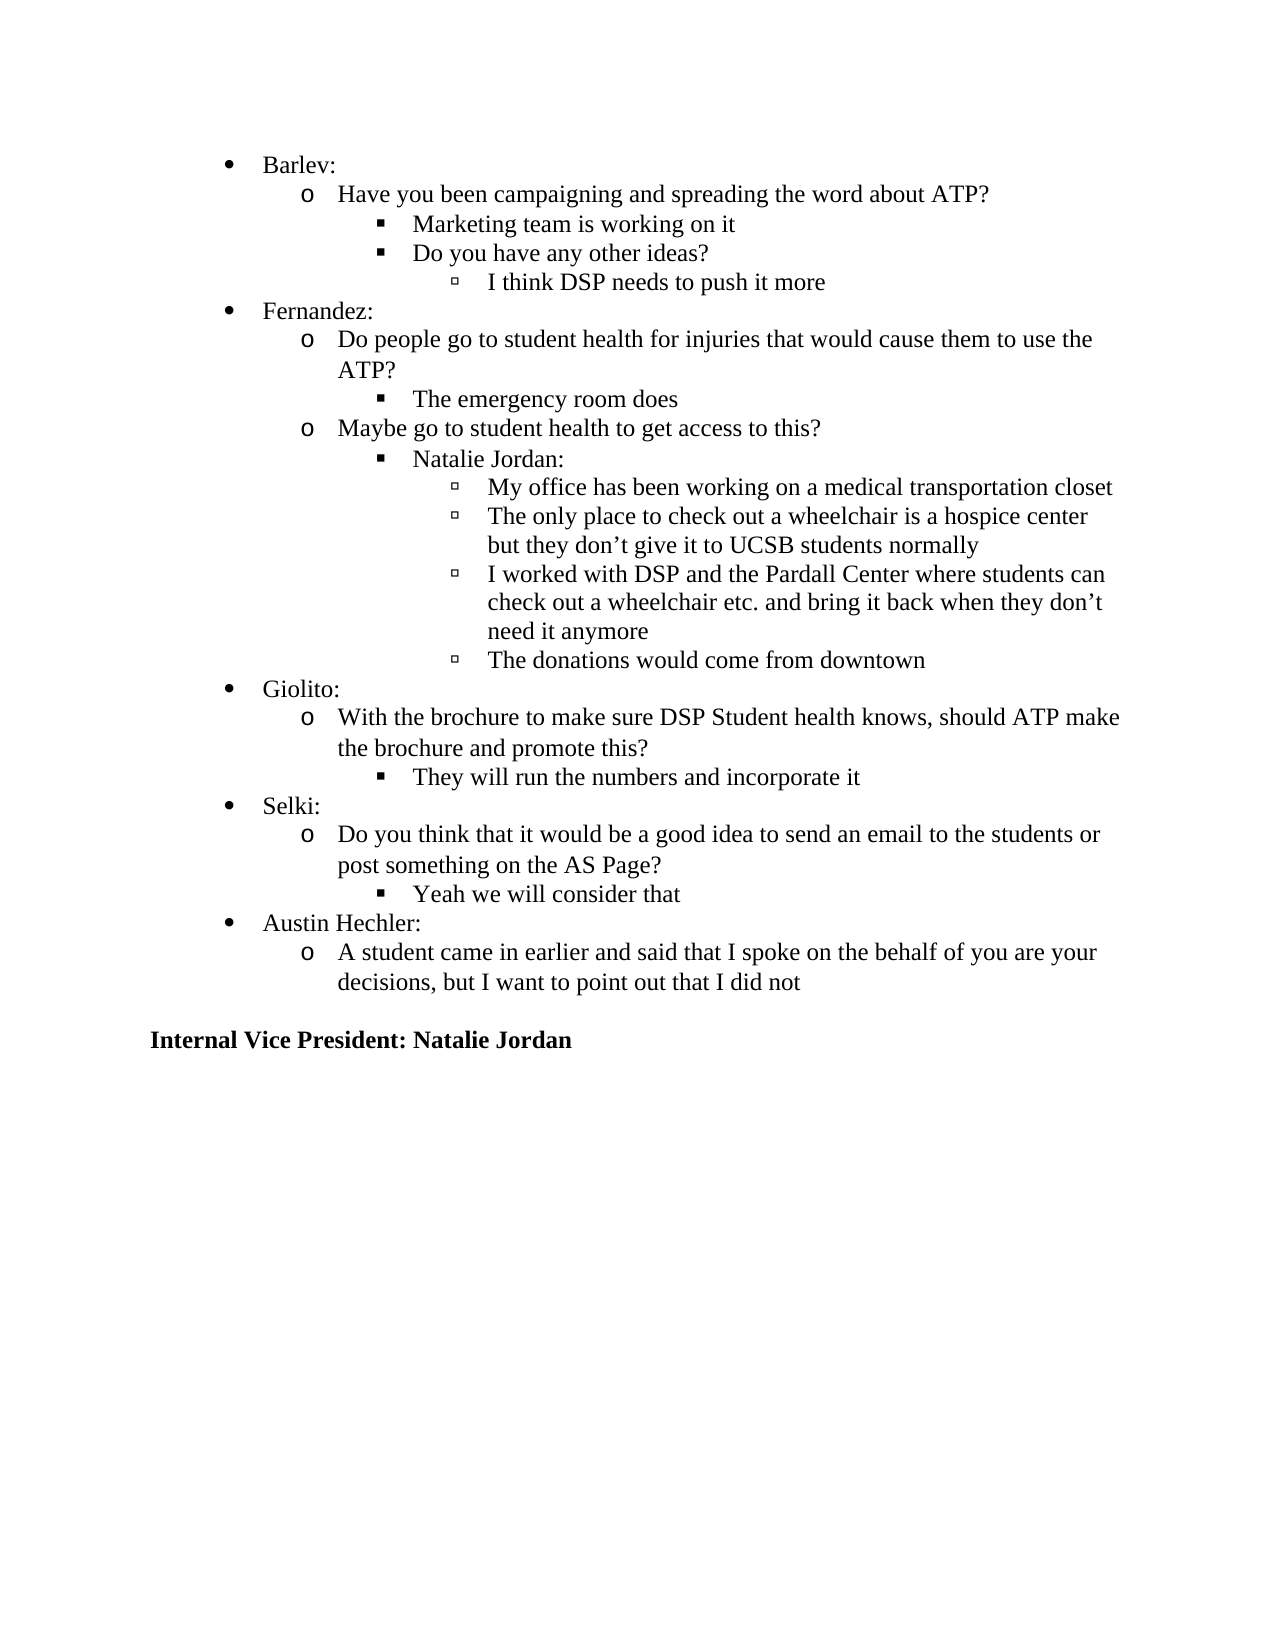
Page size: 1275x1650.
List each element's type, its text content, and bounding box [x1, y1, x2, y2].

text Do people go to student health for injuries that would cause them to use the ATP? [300, 324, 1125, 384]
text They will run the numbers and incorporate it [375, 762, 1125, 791]
text Natalie Jordan: [375, 444, 1125, 472]
text Do you have any other ideas? [375, 238, 1125, 267]
text I worked with DSP and the Pardall Center where students can check out a wheelchair etc. and bring it back when they don’t need it anymore [450, 559, 1125, 645]
text Marketing team is working on it [375, 209, 1125, 238]
text My office has been working on a medical transportation closet [450, 472, 1125, 501]
text The donations would come from downtown [450, 645, 1125, 674]
text Internal Vice President: Natalie Jordan [150, 1025, 1125, 1054]
text Do you think that it would be a good idea to send an email to the students or post something on the AS Page? [300, 819, 1125, 879]
text Yeah we will consider that [375, 879, 1125, 908]
text A student came in earlier and said that I spoke on the behalf of you are your decisions, but I want to point out that I did not [300, 937, 1125, 996]
text Austin Hechler: [225, 908, 1125, 937]
text I think DSP needs to push it more [450, 267, 1125, 296]
text Fernandez: [225, 296, 1125, 324]
text Barlev: [225, 150, 1125, 179]
text Maybe go to student health to get access to this? [300, 413, 1125, 444]
text Selki: [225, 791, 1125, 819]
text Giolito: [225, 674, 1125, 702]
text With the brochure to make sure DSP Student health knows, should ATP make the brochure and promote this? [300, 702, 1125, 762]
text Have you been campaigning and spreading the word about ATP? [300, 179, 1125, 209]
text The emergency room does [375, 384, 1125, 413]
text The only place to check out a wheelchair is a hospice center but they don’t give it to UCSB students normally [450, 501, 1125, 559]
